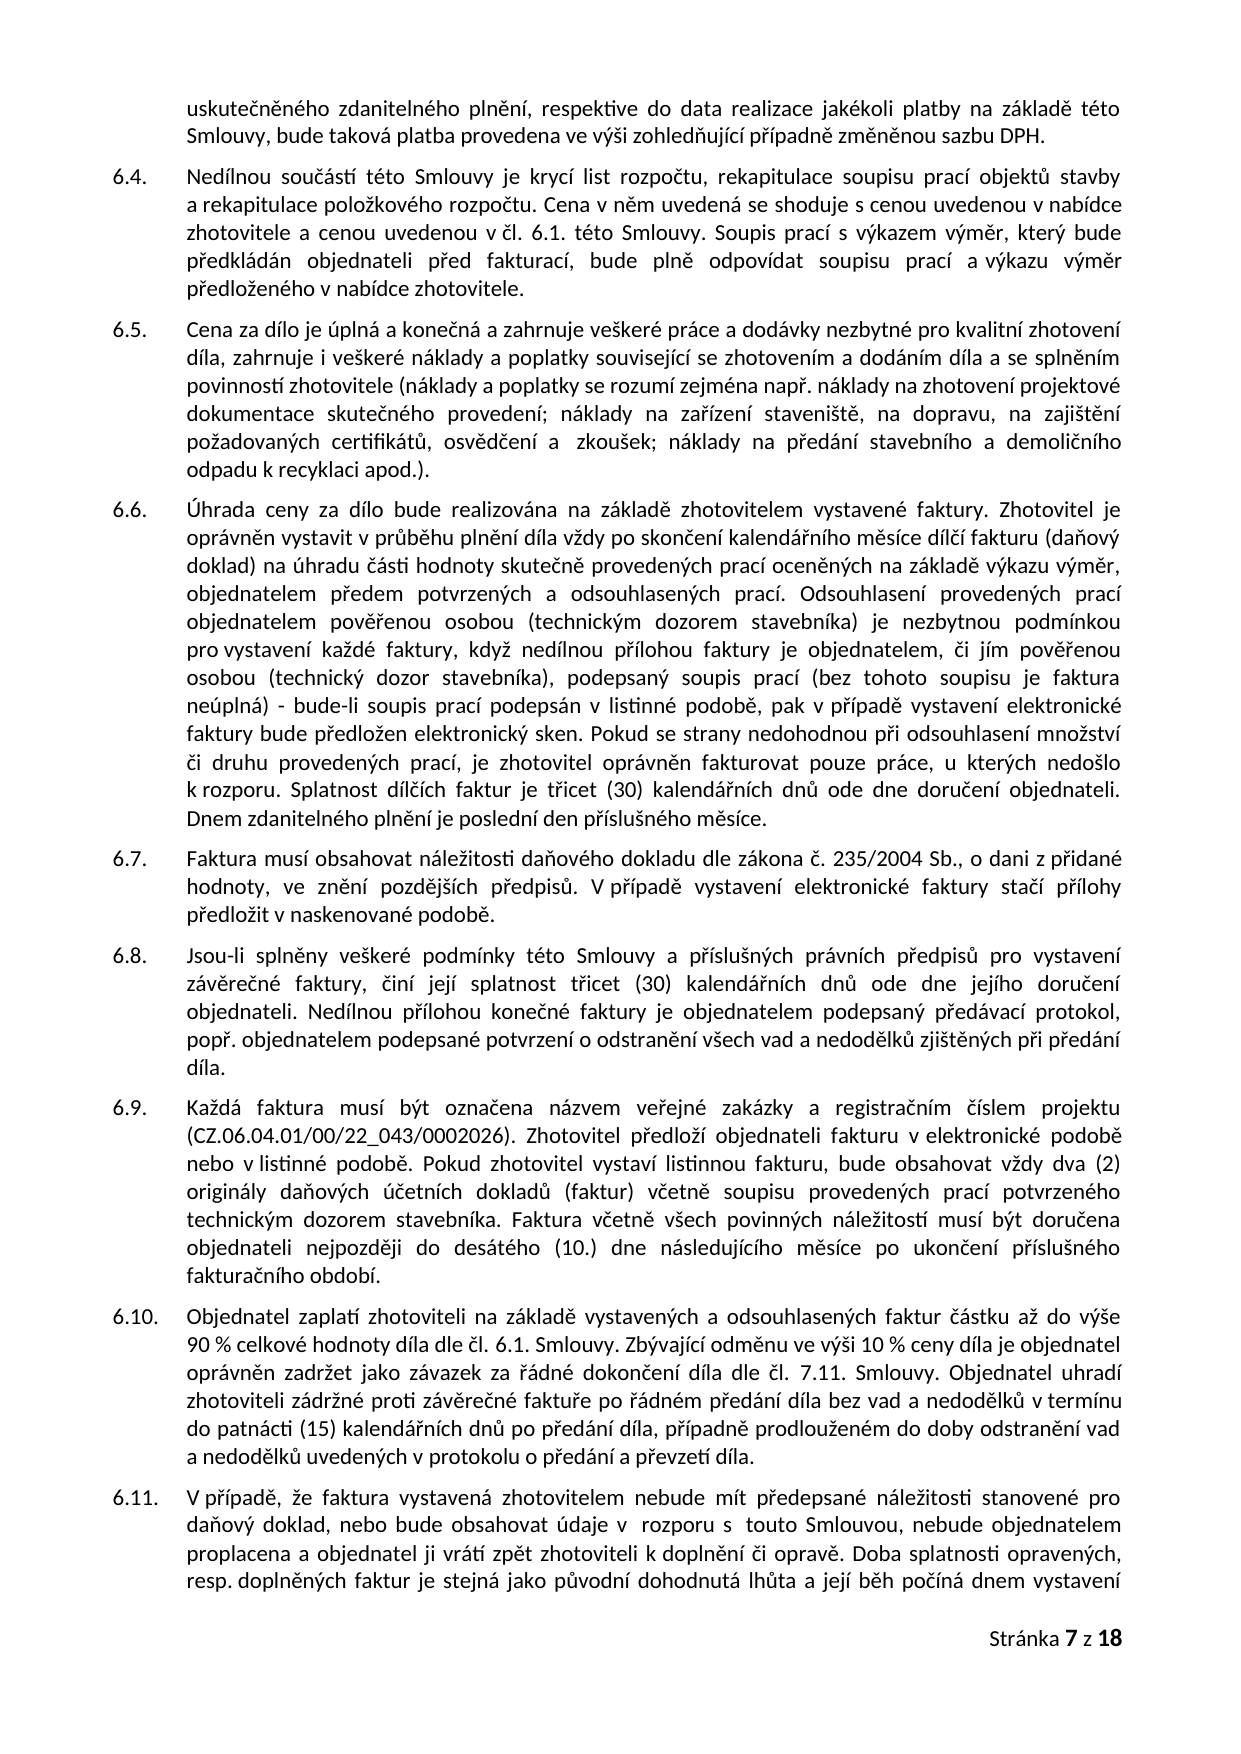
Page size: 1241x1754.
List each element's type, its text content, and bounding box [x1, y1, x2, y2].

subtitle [112, 94, 1122, 150]
subtitle Objednatel zaplatí zhotoviteli na základě vystavených a odsouhlasených faktur částku až do výše 90 % celkové hodnoty díla dle čl. 6.1. Smlouvy. Zbývající odměnu ve výši 10 % ceny díla je objednatel oprávněn zadržet jako závazek za řádné dokončení díla dle čl. 7.11. Smlouvy. Objednatel uhradí zhotoviteli zádržné proti závěrečné faktuře po řádném předání díla bez vad a nedodělků v termínu do patnácti (15) kalendářních dnů po předání díla, případně prodlouženém do doby odstranění vad a nedodělků uvedených v protokolu o předání a převzetí díla. [112, 1302, 1122, 1470]
subtitle Nedílnou součástí této Smlouvy je krycí list rozpočtu, rekapitulace soupisu prací objektů stavby a rekapitulace položkového rozpočtu. Cena v něm uvedená se shoduje s cenou uvedenou v nabídce zhotovitele a cenou uvedenou v čl. 6.1. této Smlouvy. Soupis prací s výkazem výměr, který bude předkládán objednateli před fakturací, bude plně odpovídat soupisu prací a výkazu výměr předloženého v nabídce zhotovitele. [112, 162, 1122, 302]
subtitle Úhrada ceny za dílo bude realizována na základě zhotovitelem vystavené faktury. Zhotovitel je oprávněn vystavit v průběhu plnění díla vždy po skončení kalendářního měsíce dílčí fakturu (daňový doklad) na úhradu části hodnoty skutečně provedených prací oceněných na základě výkazu výměr, objednatelem předem potvrzených a odsouhlasených prací. Odsouhlasení provedených prací objednatelem pověřenou osobou (technickým dozorem stavebníka) je nezbytnou podmínkou pro vystavení každé faktury, když nedílnou přílohou faktury je objednatelem, či jím pověřenou osobou (technický dozor stavebníka), podepsaný soupis prací (bez tohoto soupisu je faktura neúplná) - bude-li soupis prací podepsán v listinné podobě, pak v případě vystavení elektronické faktury bude předložen elektronický sken. Pokud se strany nedohodnou při odsouhlasení množství či druhu provedených prací, je zhotovitel oprávněn fakturovat pouze práce, u kterých nedošlo k rozporu. Splatnost dílčích faktur je třicet (30) kalendářních dnů ode dne doručení objednateli. Dnem zdanitelného plnění je poslední den příslušného měsíce. [112, 495, 1122, 832]
subtitle Každá faktura musí být označena názvem veřejné zakázky a registračním číslem projektu (CZ.06.04.01/00/22_043/0002026). Zhotovitel předloží objednateli fakturu v elektronické podobě nebo v listinné podobě. Pokud zhotovitel vystaví listinnou fakturu, bude obsahovat vždy dva (2) originály daňových účetních dokladů (faktur) včetně soupisu provedených prací potvrzeného technickým dozorem stavebníka. Faktura včetně všech povinných náležitostí musí být doručena objednateli nejpozději do desátého (10.) dne následujícího měsíce po ukončení příslušného fakturačního období. [112, 1093, 1122, 1289]
subtitle Cena za dílo je úplná a konečná a zahrnuje veškeré práce a dodávky nezbytné pro kvalitní zhotovení díla, zahrnuje i veškeré náklady a poplatky související se zhotovením a dodáním díla a se splněním povinností zhotovitele (náklady a poplatky se rozumí zejména např. náklady na zhotovení projektové dokumentace skutečného provedení; náklady na zařízení staveniště, na dopravu, na zajištění požadovaných certifikátů, osvědčení a zkoušek; náklady na předání stavebního a demoličního odpadu k recyklaci apod.). [112, 315, 1122, 483]
subtitle Faktura musí obsahovat náležitosti daňového dokladu dle zákona č. 235/2004 Sb., o dani z přidané hodnoty, ve znění pozdějších předpisů. V případě vystavení elektronické faktury stačí přílohy předložit v naskenované podobě. [112, 844, 1122, 928]
subtitle Jsou-li splněny veškeré podmínky této Smlouvy a příslušných právních předpisů pro vystavení závěrečné faktury, činí její splatnost třicet (30) kalendářních dnů ode dne jejího doručení objednateli. Nedílnou přílohou konečné faktury je objednatelem podepsaný předávací protokol, popř. objednatelem podepsané potvrzení o odstranění všech vad a nedodělků zjištěných při předání díla. [112, 941, 1122, 1081]
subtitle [112, 1483, 1122, 1595]
